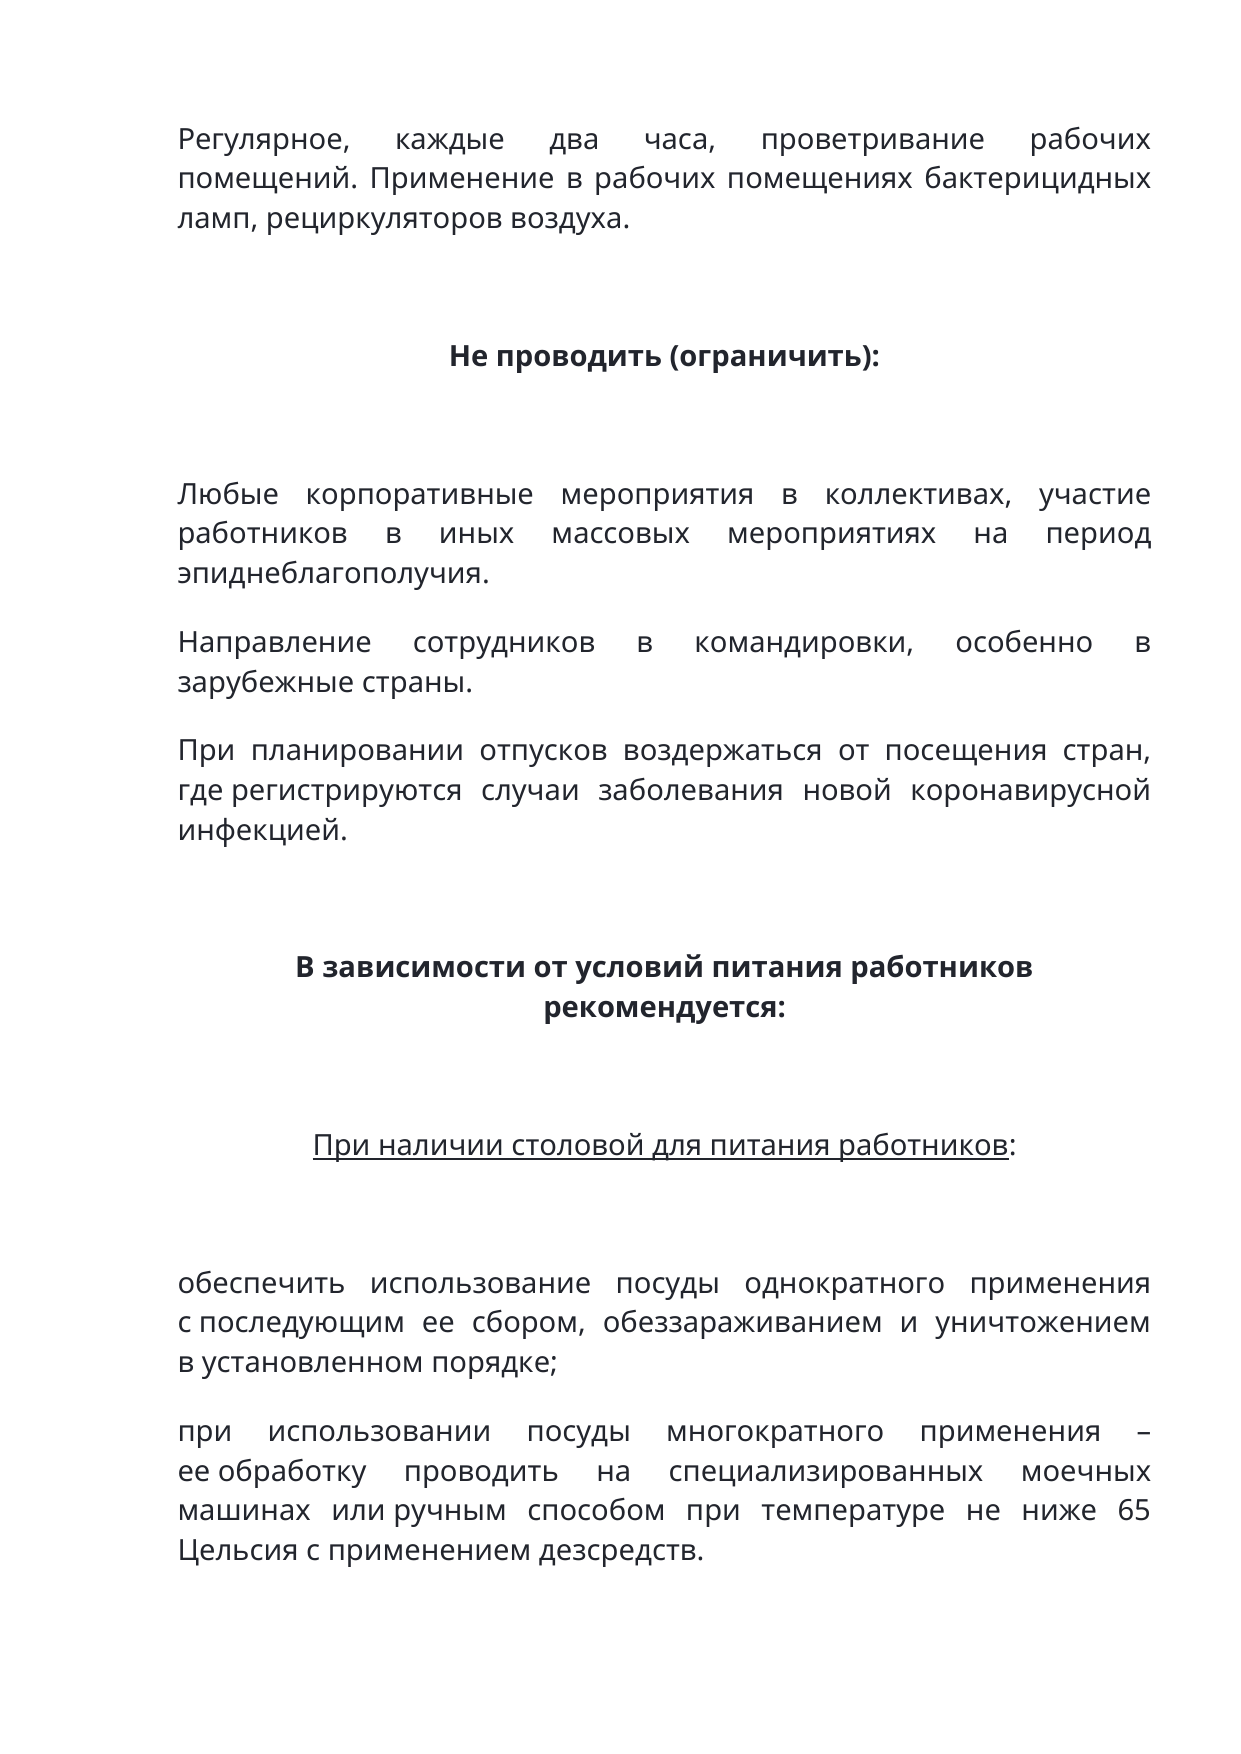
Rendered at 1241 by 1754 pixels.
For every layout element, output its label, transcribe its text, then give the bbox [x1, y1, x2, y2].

text При наличии столовой для питания работников: [177, 1124, 1152, 1164]
text Не проводить (ограничить): [177, 335, 1152, 375]
text Регулярное, каждые два часа, проветривание рабочих помещений. Применение в рабочих помещениях бактерицидных ламп, рециркуляторов воздуха. [177, 118, 1152, 237]
text Направление сотрудников в командировки, особенно в зарубежные страны. [177, 621, 1152, 701]
text обеспечить использование посуды однократного применения с последующим ее сбором, обеззараживанием и уничтожением в установленном порядке; [177, 1262, 1152, 1381]
text При планировании отпусков воздержаться от посещения стран, где регистрируются случаи заболевания новой коронавирусной инфекцией. [177, 730, 1152, 849]
text при использовании посуды многократного применения – ее обработку проводить на специализированных моечных машинах или ручным способом при температуре не ниже 65 Цельсия с применением дезсредств. [177, 1410, 1152, 1569]
text В зависимости от условий питания работников рекомендуется: [177, 947, 1152, 1026]
text Любые корпоративные мероприятия в коллективах, участие работников в иных массовых мероприятиях на период эпиднеблагополучия. [177, 473, 1152, 592]
